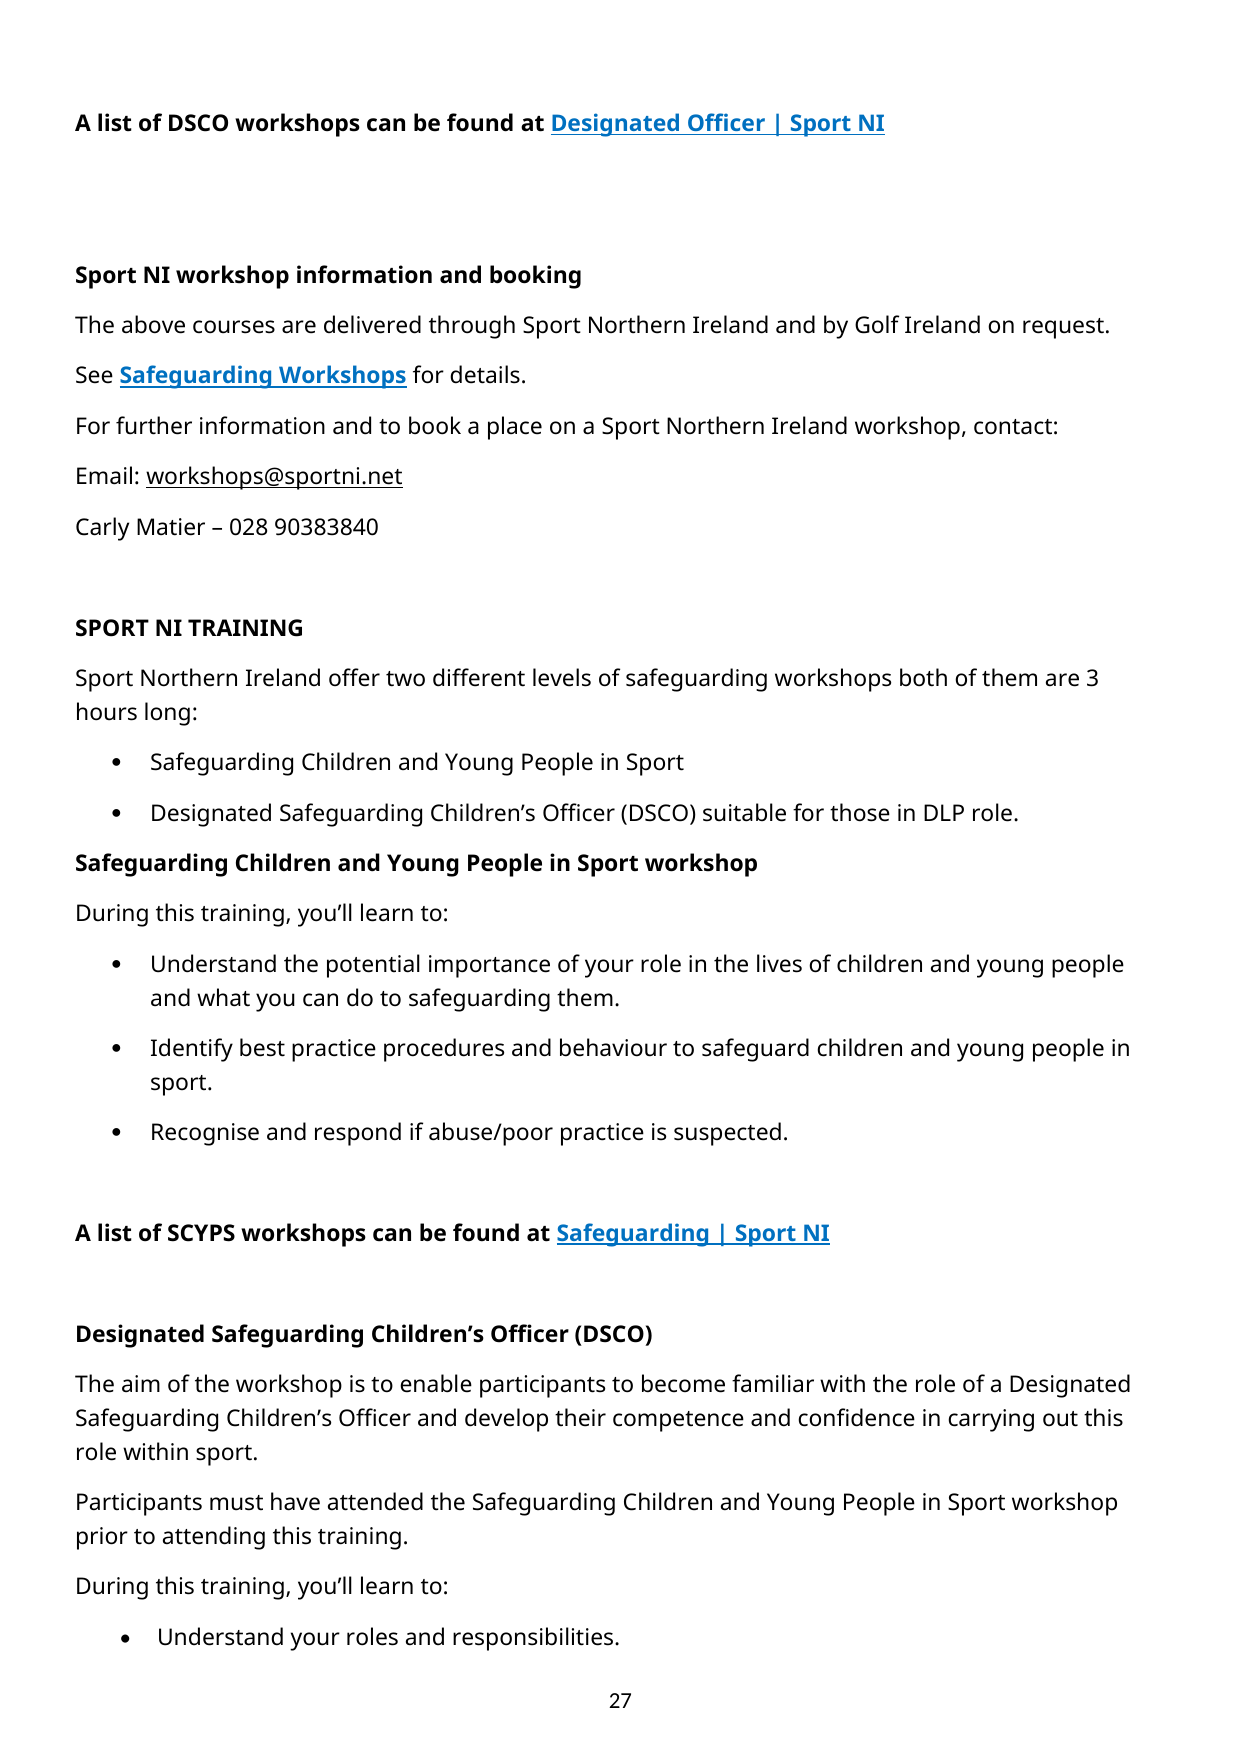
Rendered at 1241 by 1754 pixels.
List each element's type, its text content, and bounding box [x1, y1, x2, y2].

list Safeguarding Children and Young People in Sport [112, 746, 1165, 777]
text During this training, you’ll learn to: [75, 897, 1165, 929]
text A list of SCYPS workshops can be found at Safeguarding | Sport NI [75, 1217, 1165, 1248]
text Email: workshops@sportni.net [75, 460, 1165, 492]
list Designated Safeguarding Children’s Officer (DSCO) suitable for those in DLP role. [112, 797, 1165, 828]
text For further information and to book a place on a Sport Northern Ireland workshop, contact: [75, 410, 1165, 441]
text A list of DSCO workshops can be found at Designated Officer | Sport NI [75, 107, 1165, 139]
text Sport Northern Ireland offer two different levels of safeguarding workshops both of them are 3 hours long: [75, 662, 1165, 727]
text Designated Safeguarding Children’s Officer (DSCO) [75, 1318, 1165, 1349]
text Carly Matier – 028 90383840 [75, 511, 1165, 542]
text Safeguarding Children and Young People in Sport workshop [75, 847, 1165, 878]
list Understand your roles and responsibilities. [119, 1621, 1165, 1652]
text Sport NI workshop information and booking [75, 259, 1165, 290]
text SPORT NI TRAINING [75, 612, 1165, 643]
text See Safeguarding Workshops for details. [75, 359, 1165, 391]
text During this training, you’ll learn to: [75, 1570, 1165, 1602]
list Identify best practice procedures and behaviour to safeguard children and young people in sport. [112, 1032, 1165, 1097]
text The aim of the workshop is to enable participants to become familiar with the role of a Designated Safeguarding Children’s Officer and develop their competence and confidence in carrying out this role within sport. [75, 1368, 1165, 1467]
list Understand the potential importance of your role in the lives of children and young people and what you can do to safeguarding them. [112, 948, 1165, 1013]
text Participants must have attended the Safeguarding Children and Young People in Sport workshop prior to attending this training. [75, 1486, 1165, 1551]
list Recognise and respond if abuse/poor practice is suspected. [112, 1116, 1165, 1147]
text The above courses are delivered through Sport Northern Ireland and by Golf Ireland on request. [75, 309, 1165, 340]
